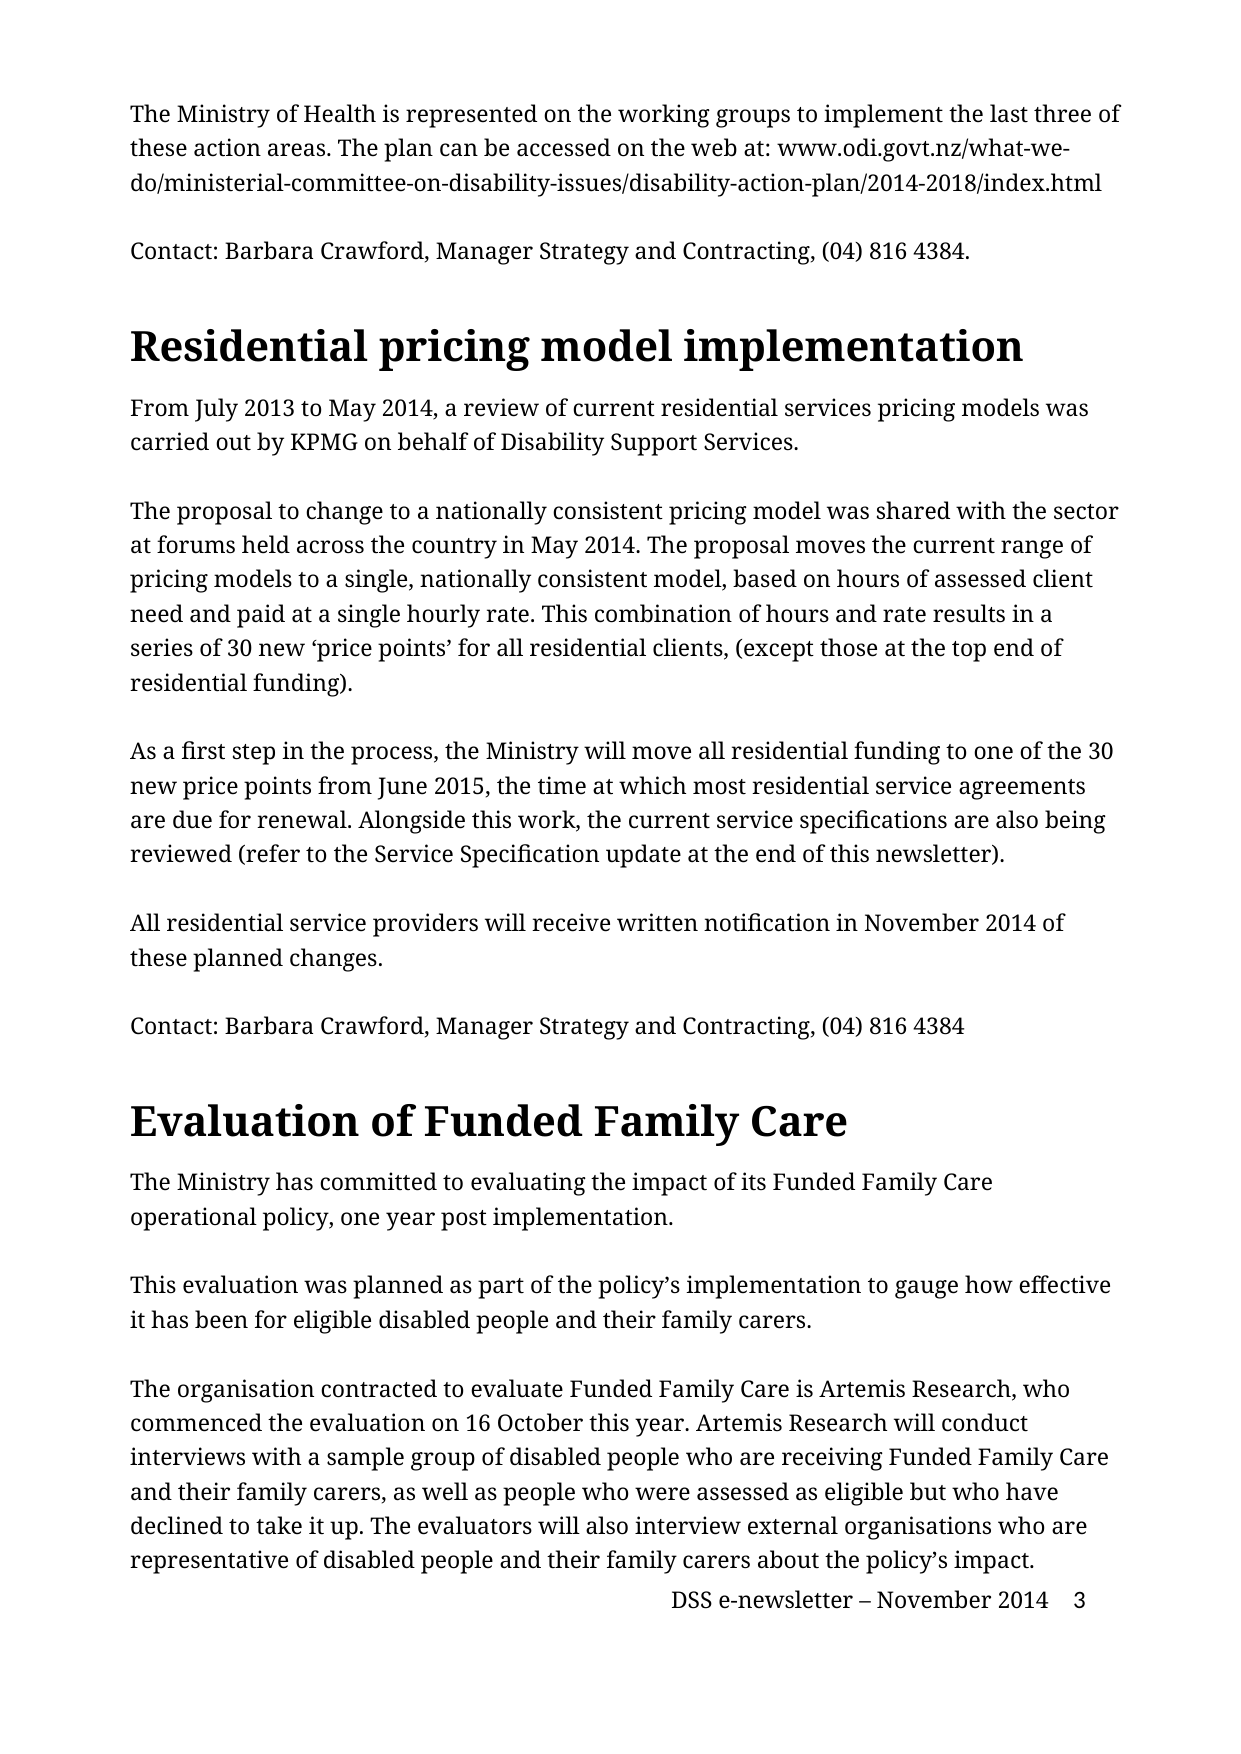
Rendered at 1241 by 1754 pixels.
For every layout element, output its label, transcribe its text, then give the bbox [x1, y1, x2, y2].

text Contact: Barbara Crawford, Manager Strategy and Contracting, (04) 816 4384 [130, 1010, 1122, 1041]
text From July 2013 to May 2014, a review of current residential services pricing models was carried out by KPMG on behalf of Disability Support Services. [130, 391, 1122, 457]
text Contact: Barbara Crawford, Manager Strategy and Contracting, (04) 816 4384. [130, 235, 1122, 267]
text The organisation contracted to evaluate Funded Family Care is Artemis Research, who commenced the evaluation on 16 October this year. Artemis Research will conduct interviews with a sample group of disabled people who are receiving Funded Family Care and their family carers, as well as people who were assessed as eligible but who have declined to take it up. The evaluators will also interview external organisations who are representative of disabled people and their family carers about the policy’s impact. [130, 1373, 1122, 1576]
text The proposal to change to a nationally consistent pricing model was shared with the sector at forums held across the country in May 2014. The proposal moves the current range of pricing models to a single, nationally consistent model, based on hours of assessed client need and paid at a single hourly rate. This combination of hours and rate results in a series of 30 new ‘price points’ for all residential clients, (except those at the top end of residential funding). [130, 494, 1122, 698]
subtitle Residential pricing model implementation [130, 317, 1122, 373]
text All residential service providers will receive written notification in November 2014 of these planned changes. [130, 907, 1122, 973]
text The Ministry has committed to evaluating the impact of its Funded Family Care operational policy, one year post implementation. [130, 1166, 1122, 1232]
text The Ministry of Health is represented on the working groups to implement the last three of these action areas. The plan can be accessed on the web at: www.odi.govt.nz/what-we-do/ministerial-committee-on-disability-issues/disability-action-plan/2014-2018/index.html [130, 98, 1122, 198]
text As a first step in the process, the Ministry will move all residential funding to one of the 30 new price points from June 2015, the time at which most residential service agreements are due for renewal. Alongside this work, the current service specifications are also being reviewed (refer to the Service Specification update at the end of this newsletter). [130, 735, 1122, 869]
subtitle Evaluation of Funded Family Care [130, 1091, 1122, 1148]
text This evaluation was planned as part of the policy’s implementation to gauge how effective it has been for eligible disabled people and their family carers. [130, 1269, 1122, 1335]
